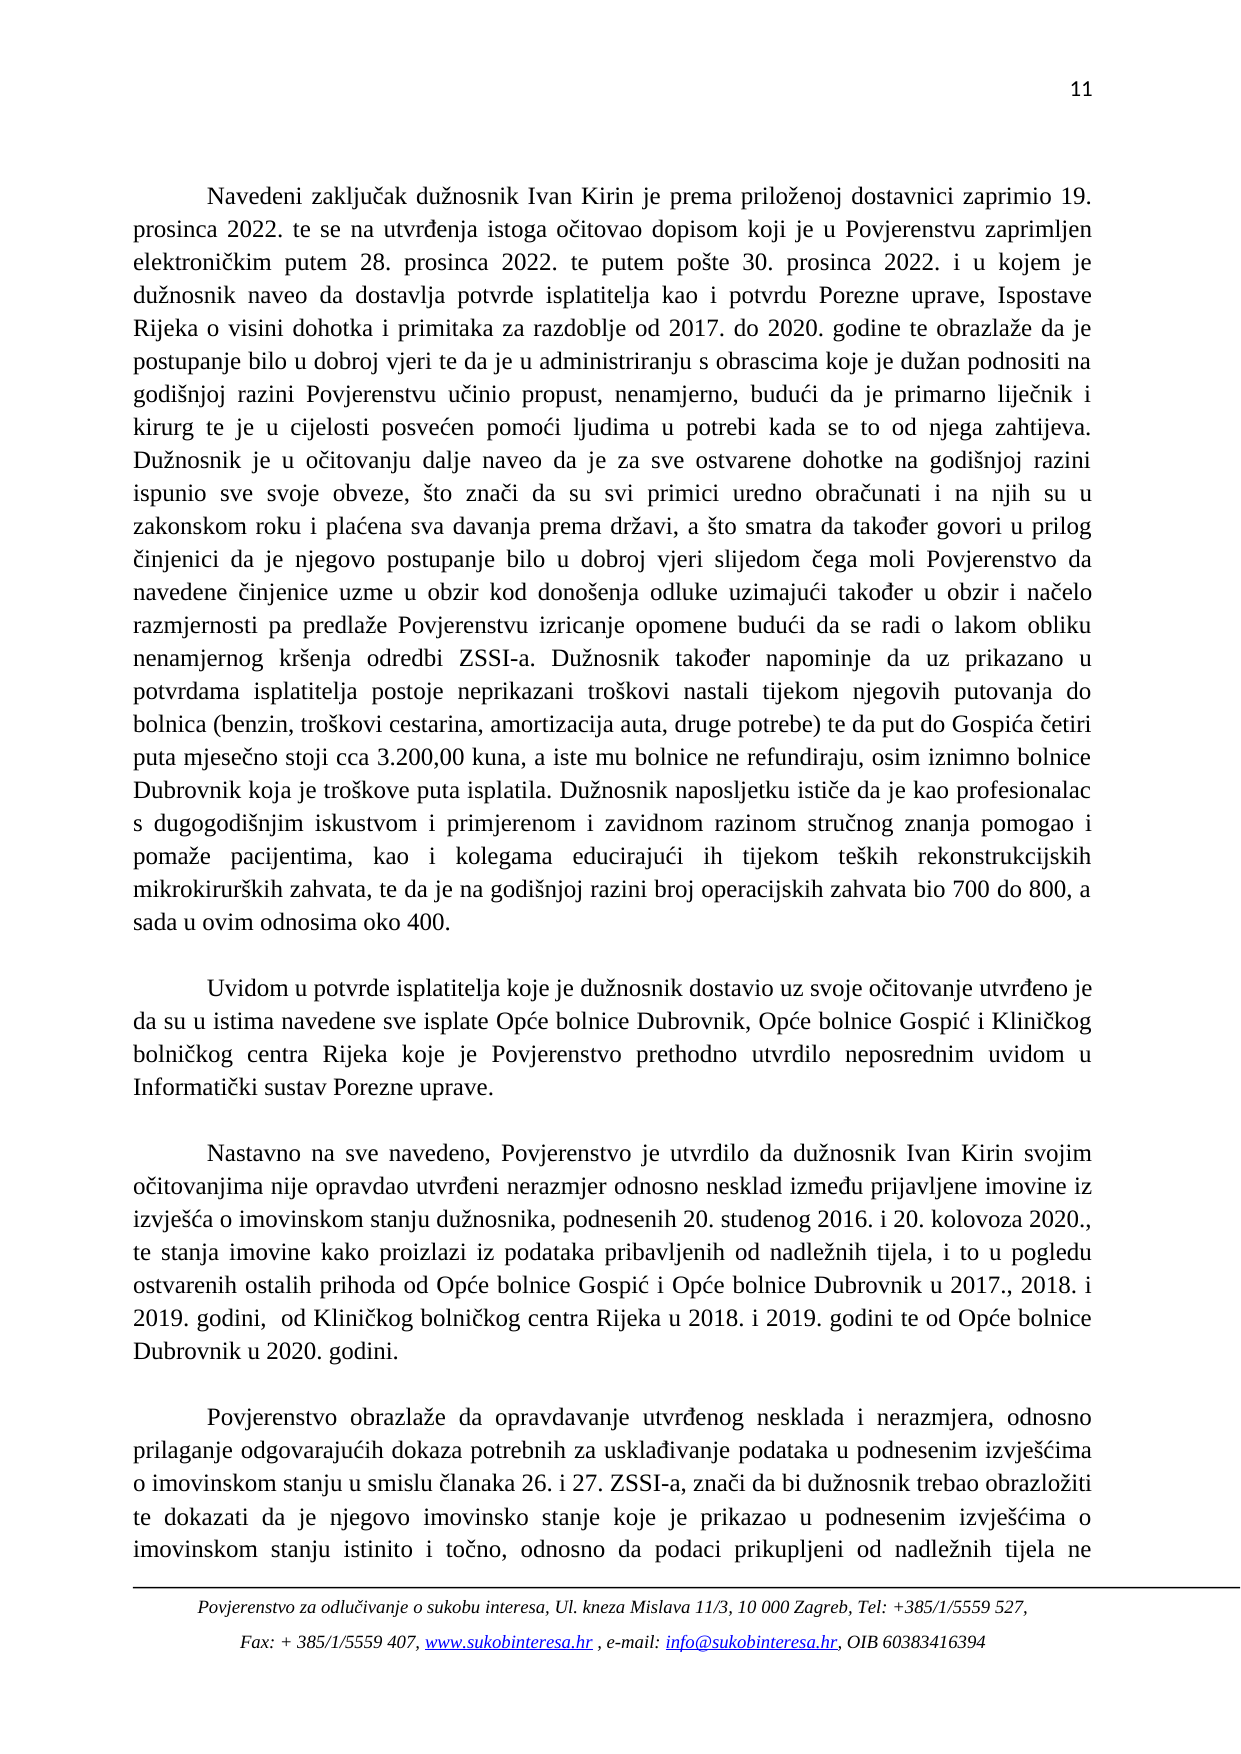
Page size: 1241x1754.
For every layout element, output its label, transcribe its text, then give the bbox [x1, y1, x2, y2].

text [133, 1402, 1093, 1563]
text Nastavno na sve navedeno, Povjerenstvo je utvrdilo da dužnosnik Ivan Kirin svojim očitovanjima nije opravdao utvrđeni nerazmjer odnosno nesklad između prijavljene imovine iz izvješća o imovinskom stanju dužnosnika, podnesenih 20. studenog 2016. i 20. kolovoza 2020., te stanja imovine kako proizlazi iz podataka pribavljenih od nadležnih tijela, i to u pogledu ostvarenih ostalih prihoda od Opće bolnice Gospić i Opće bolnice Dubrovnik u 2017., 2018. i 2019. godini, od Kliničkog bolničkog centra Rijeka u 2018. i 2019. godini te od Opće bolnice Dubrovnik u 2020. godini. [133, 1138, 1093, 1365]
text Uvidom u potvrde isplatitelja koje je dužnosnik dostavio uz svoje očitovanje utvrđeno je da su u istima navedene sve isplate Opće bolnice Dubrovnik, Opće bolnice Gospić i Kliničkog bolničkog centra Rijeka koje je Povjerenstvo prethodno utvrdilo neposrednim uvidom u Informatički sustav Porezne uprave. [133, 973, 1093, 1101]
text Navedeni zaključak dužnosnik Ivan Kirin je prema priloženoj dostavnici zaprimio 19. prosinca 2022. te se na utvrđenja istoga očitovao dopisom koji je u Povjerenstvu zaprimljen elektroničkim putem 28. prosinca 2022. te putem pošte 30. prosinca 2022. i u kojem je dužnosnik naveo da dostavlja potvrde isplatitelja kao i potvrdu Porezne uprave, Ispostave Rijeka o visini dohotka i primitaka za razdoblje od 2017. do 2020. godine te obrazlaže da je postupanje bilo u dobroj vjeri te da je u administriranju s obrascima koje je dužan podnositi na godišnjoj razini Povjerenstvu učinio propust, nenamjerno, budući da je primarno liječnik i kirurg te je u cijelosti posvećen pomoći ljudima u potrebi kada se to od njega zahtijeva. Dužnosnik je u očitovanju dalje naveo da je za sve ostvarene dohotke na godišnjoj razini ispunio sve svoje obveze, što znači da su svi primici uredno obračunati i na njih su u zakonskom roku i plaćena sva davanja prema državi, a što smatra da također govori u prilog činjenici da je njegovo postupanje bilo u dobroj vjeri slijedom čega moli Povjerenstvo da navedene činjenice uzme u obzir kod donošenja odluke uzimajući također u obzir i načelo razmjernosti pa predlaže Povjerenstvu izricanje opomene budući da se radi o lakom obliku nenamjernog kršenja odredbi ZSSI-a. Dužnosnik također napominje da uz prikazano u potvrdama isplatitelja postoje neprikazani troškovi nastali tijekom njegovih putovanja do bolnica (benzin, troškovi cestarina, amortizacija auta, druge potrebe) te da put do Gospića četiri puta mjesečno stoji cca 3.200,00 kuna, a iste mu bolnice ne refundiraju, osim iznimno bolnice Dubrovnik koja je troškove puta isplatila. Dužnosnik naposljetku ističe da je kao profesionalac s dugogodišnjim iskustvom i primjerenom i zavidnom razinom stručnog znanja pomogao i pomaže pacijentima, kao i kolegama educirajući ih tijekom teških rekonstrukcijskih mikrokirurških zahvata, te da je na godišnjoj razini broj operacijskih zahvata bio 700 do 800, a sada u ovim odnosima oko 400. [133, 181, 1093, 936]
